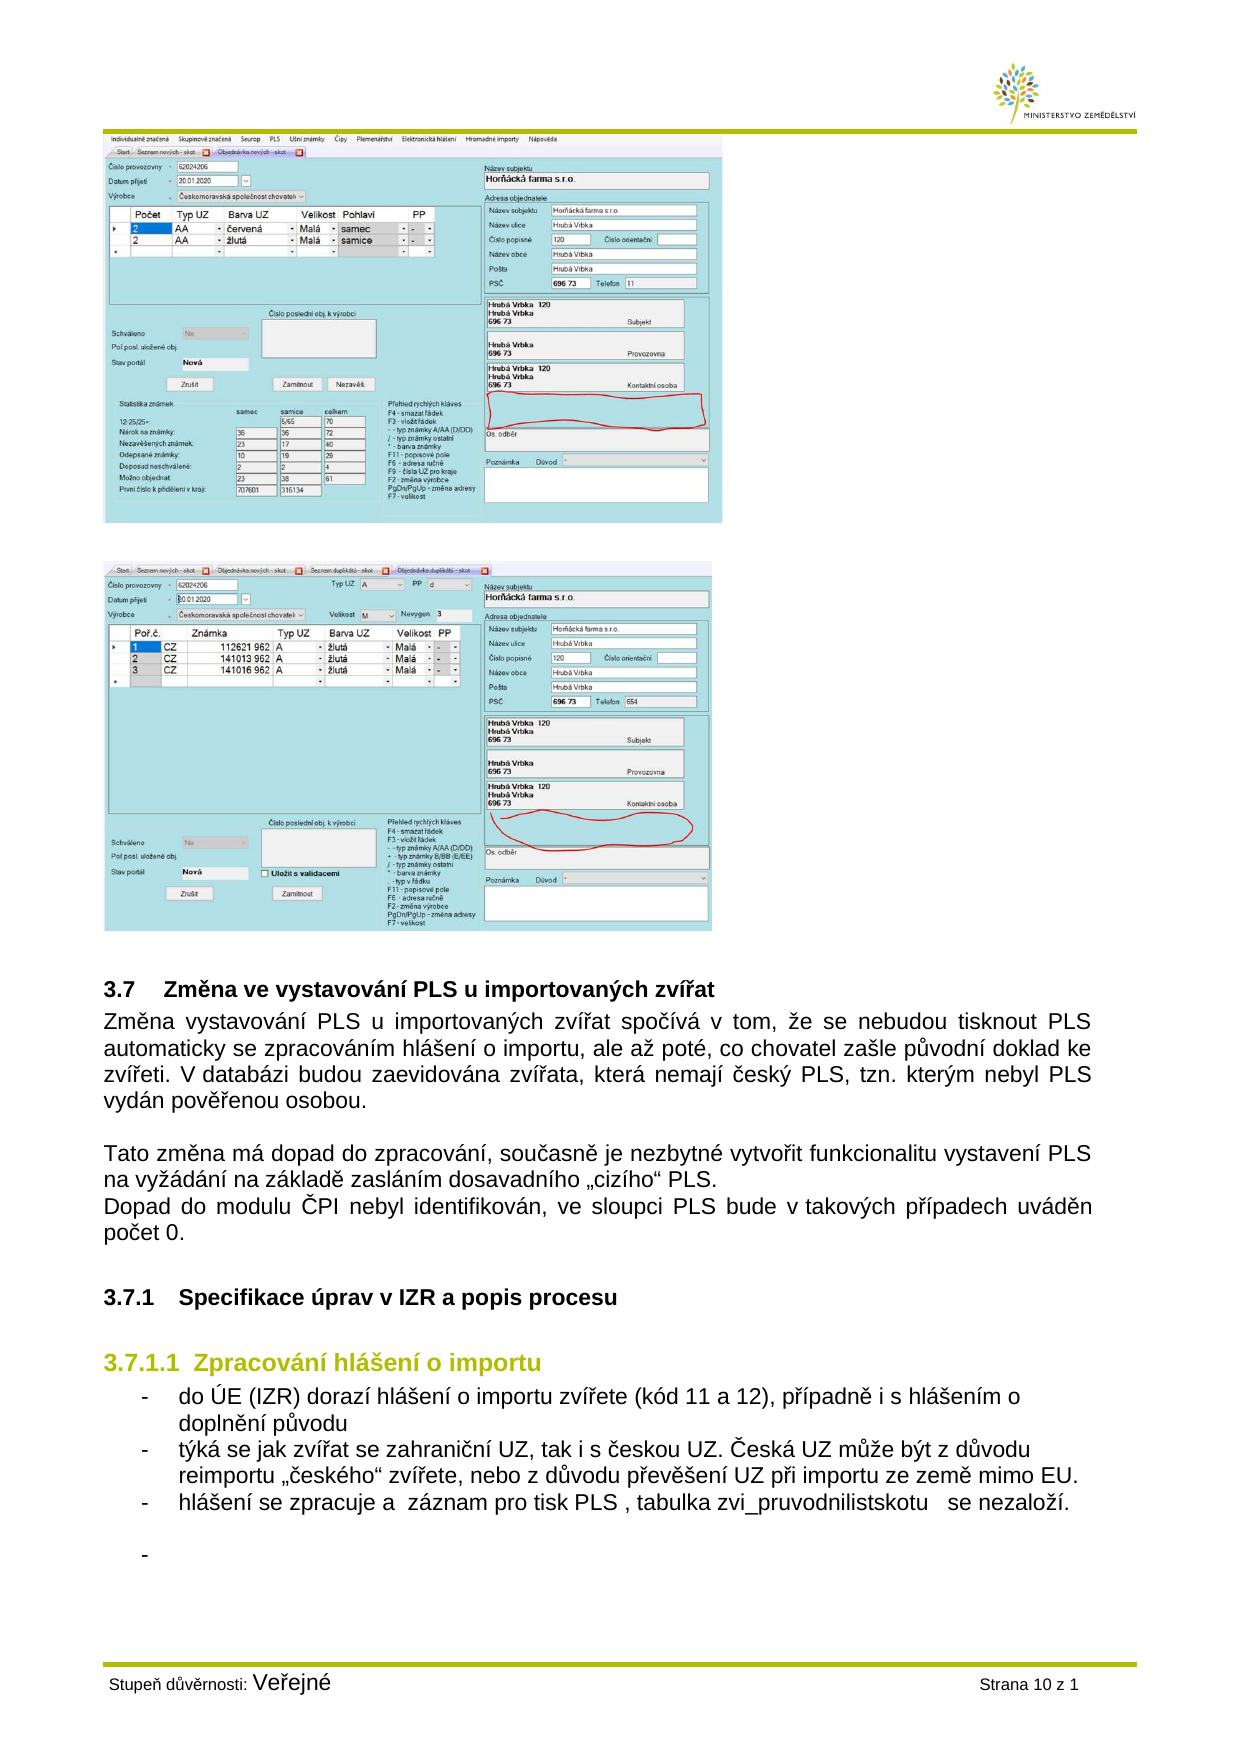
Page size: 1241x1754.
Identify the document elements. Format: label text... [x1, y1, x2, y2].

picture [103, 134, 723, 523]
text Dopad do modulu ČPI nebyl identifikován, ve sloupci PLS bude v takových případech uváděn počet 0. [103, 1193, 1092, 1246]
picture [103, 561, 712, 931]
subtitle Zpracování hlášení o importu [103, 1348, 1092, 1377]
text Tato změna má dopad do zpracování, současně je nezbytné vytvořit funkcionalitu vystavení PLS na vyžádání na základě zasláním dosavadního „cizího“ PLS. [103, 1140, 1092, 1193]
text Specifikace úprav v IZR a popis procesu [103, 1284, 1092, 1311]
subtitle Změna ve vystavování PLS u importovaných zvířat [103, 976, 1092, 1002]
picture [991, 59, 1138, 128]
list do ÚE (IZR) dorazí hlášení o importu zvířete (kód 11 a 12), případně i s hlášením o doplnění původu [141, 1383, 1092, 1436]
list týká se jak zvířat se zahraniční UZ, tak i s českou UZ. Česká UZ může být z důvodu reimportu „českého“ zvířete, nebo z důvodu převěšení UZ při importu ze země mimo EU. [141, 1436, 1092, 1489]
list hlášení se zpracuje a záznam pro tisk PLS , tabulka zvi_pruvodnilistskotu se nezaloží. [141, 1489, 1092, 1515]
text Změna vystavování PLS u importovaných zvířat spočívá v tom, že se nebudou tisknout PLS automaticky se zpracováním hlášení o importu, ale až poté, co chovatel zašle původní doklad ke zvířeti. V databázi budou zaevidována zvířata, která nemají český PLS, tzn. kterým nebyl PLS vydán pověřenou osobou. [103, 1008, 1092, 1114]
